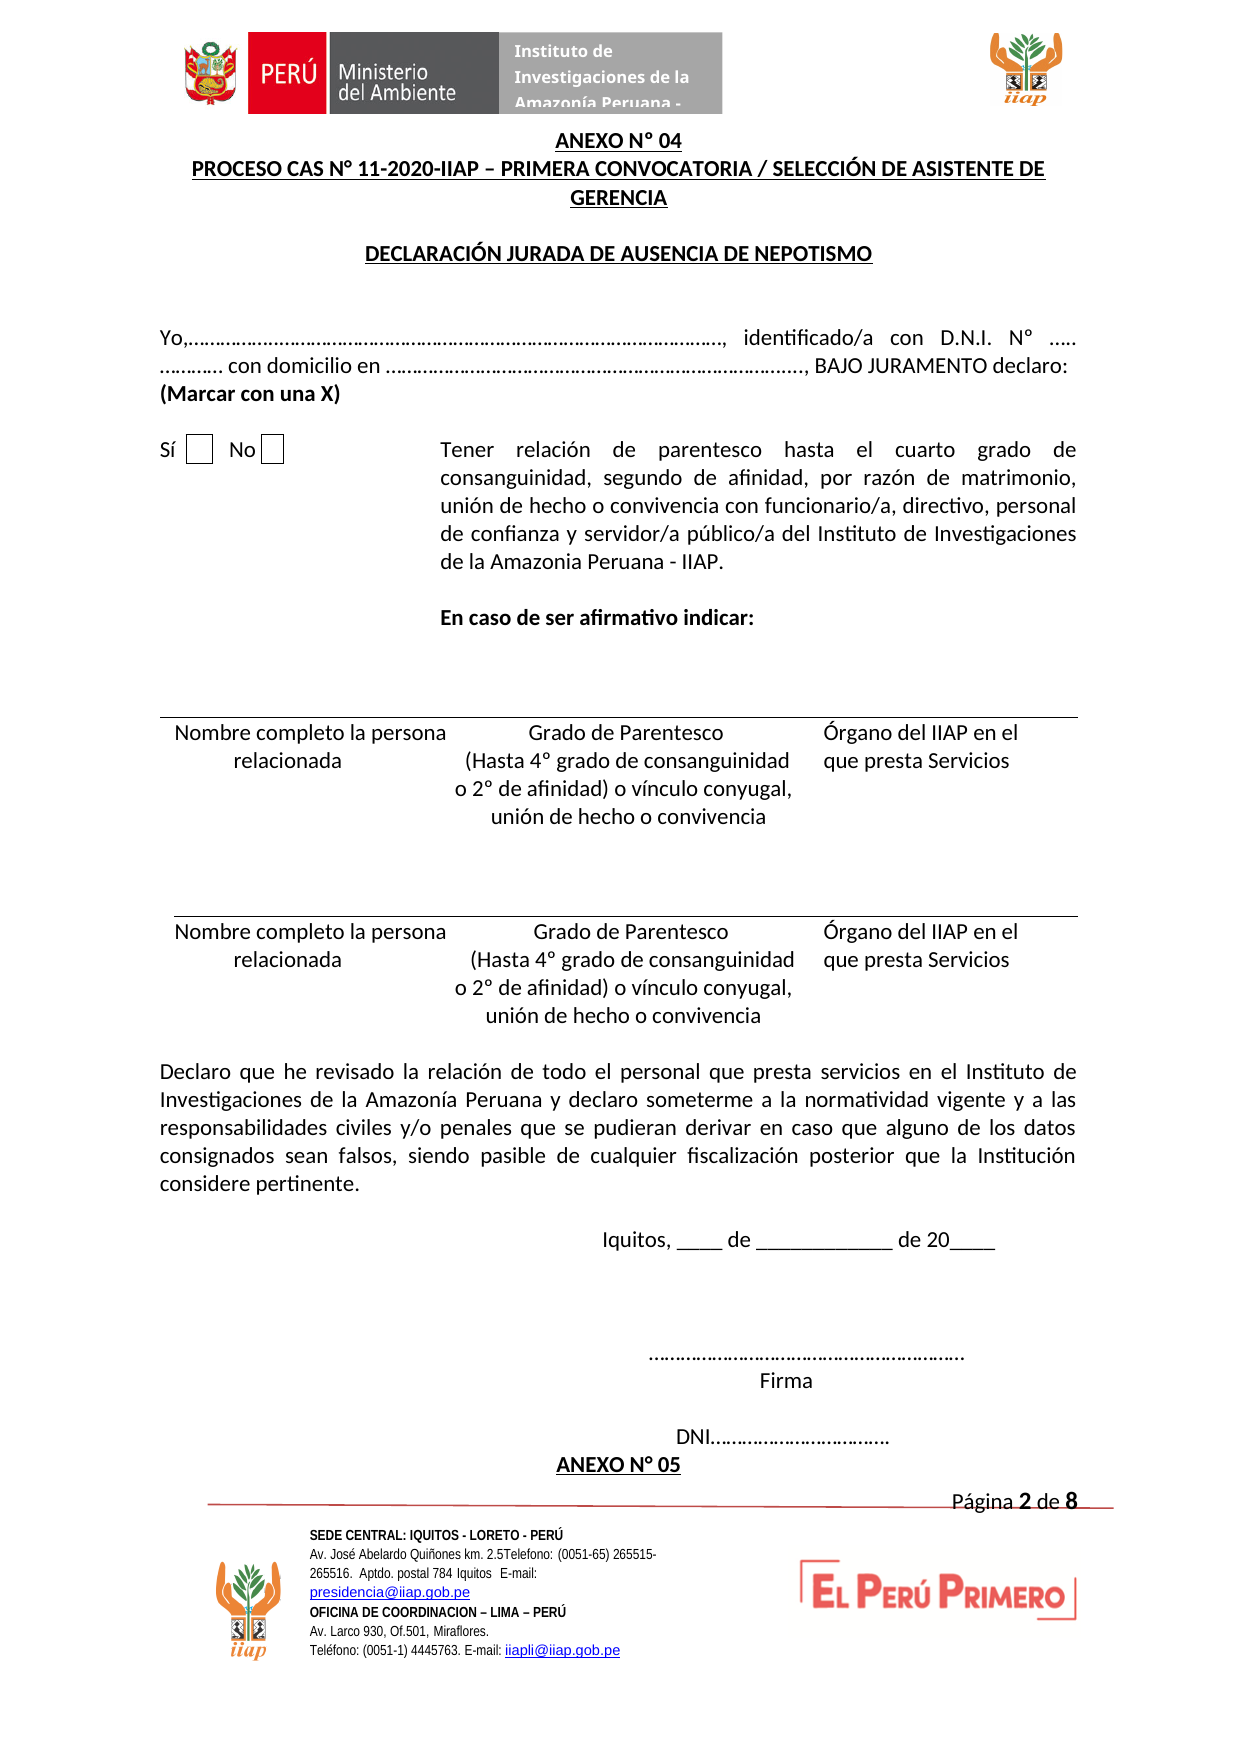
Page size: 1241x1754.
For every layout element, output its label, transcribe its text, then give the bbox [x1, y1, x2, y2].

text unión de hecho o convivencia [381, 1001, 1078, 1029]
text DECLARACIÓN JURADA DE AUSENCIA DE NEPOTISMO [159, 239, 1078, 267]
text ANEXO N° 05 [159, 1450, 1078, 1478]
text Declaro que he revisado la relación de todo el personal que presta servicios en el Instituto de Investigaciones de la Amazonía Peruana y declaro someterme a la normatividad vigente y a las responsabilidades civiles y/o penales que se pudieran derivar en caso que alguno de los datos consignados sean falsos, siendo pasible de cualquier fiscalización posterior que la Institución considere pertinente. [159, 1057, 1078, 1198]
text unión de hecho o convivencia [454, 802, 1078, 830]
text ANEXO Nº 04 [159, 127, 1078, 154]
text Sí No Tener relación de parentesco hasta el cuarto grado de consanguinidad, segundo de afinidad, por razón de matrimonio, unión de hecho o convivencia con funcionario/a, directivo, personal de confianza y servidor/a público/a del Instituto de Investigaciones de la Amazonia Peruana - IIAP. [159, 435, 1078, 575]
text …………………………………………………… [159, 1338, 1078, 1366]
picture [990, 33, 1063, 106]
text Nombre completo la persona Grado de Parentesco Órgano del IIAP en el [174, 917, 1078, 945]
picture [787, 1545, 1082, 1638]
text En caso de ser afirmativo indicar: [440, 603, 1078, 631]
text (Marcar con una X) [159, 379, 1078, 407]
picture [173, 32, 499, 114]
text Firma [676, 1366, 1078, 1394]
text relacionada (Hasta 4º grado de consanguinidad que presta Servicios [233, 746, 1078, 774]
text PROCESO CAS N° 11-2020-IIAP – PRIMERA CONVOCATORIA / SELECCIÓN DE ASISTENTE DE GERENCIA [159, 154, 1078, 211]
picture [215, 1561, 281, 1661]
text relacionada (Hasta 4º grado de consanguinidad que presta Servicios [233, 945, 1078, 973]
text o 2º de afinidad) o vínculo conyugal, [233, 973, 1078, 1001]
text DNI……………………………. [159, 1422, 1078, 1450]
text Yo,……………..…………………………………………………………………………, identificado/a con D.N.I. Nº …..………… con domicilio en …………………………………………………………………...., BAJO JURAMENTO declaro: [159, 323, 1078, 379]
text Nombre completo la persona Grado de Parentesco Órgano del IIAP en el [174, 718, 1078, 746]
text o 2º de afinidad) o vínculo conyugal, [233, 774, 1078, 802]
text Iquitos, ____ de ____________ de 20____ [569, 1226, 1078, 1254]
